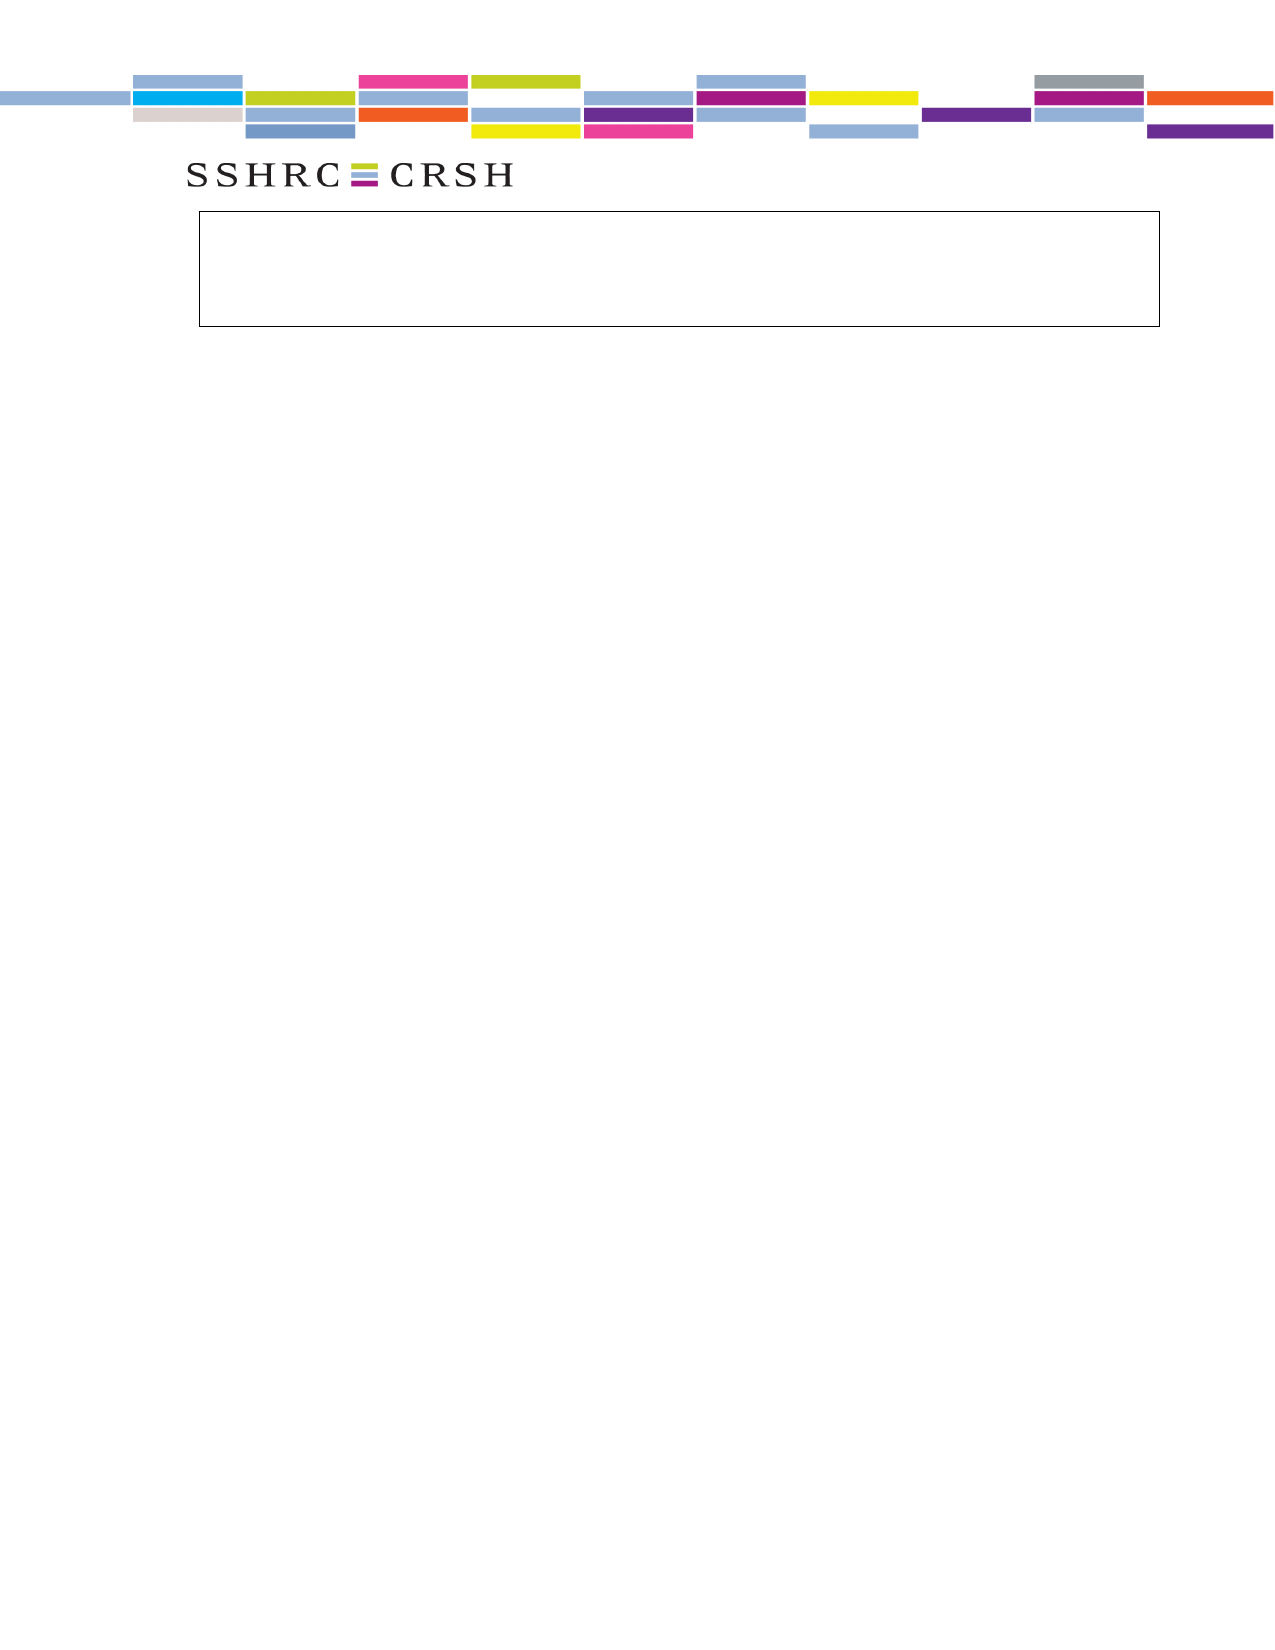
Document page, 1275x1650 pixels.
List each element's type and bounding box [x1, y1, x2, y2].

picture [0, 75, 1274, 139]
picture [187, 163, 513, 187]
table_cell [200, 212, 1159, 326]
